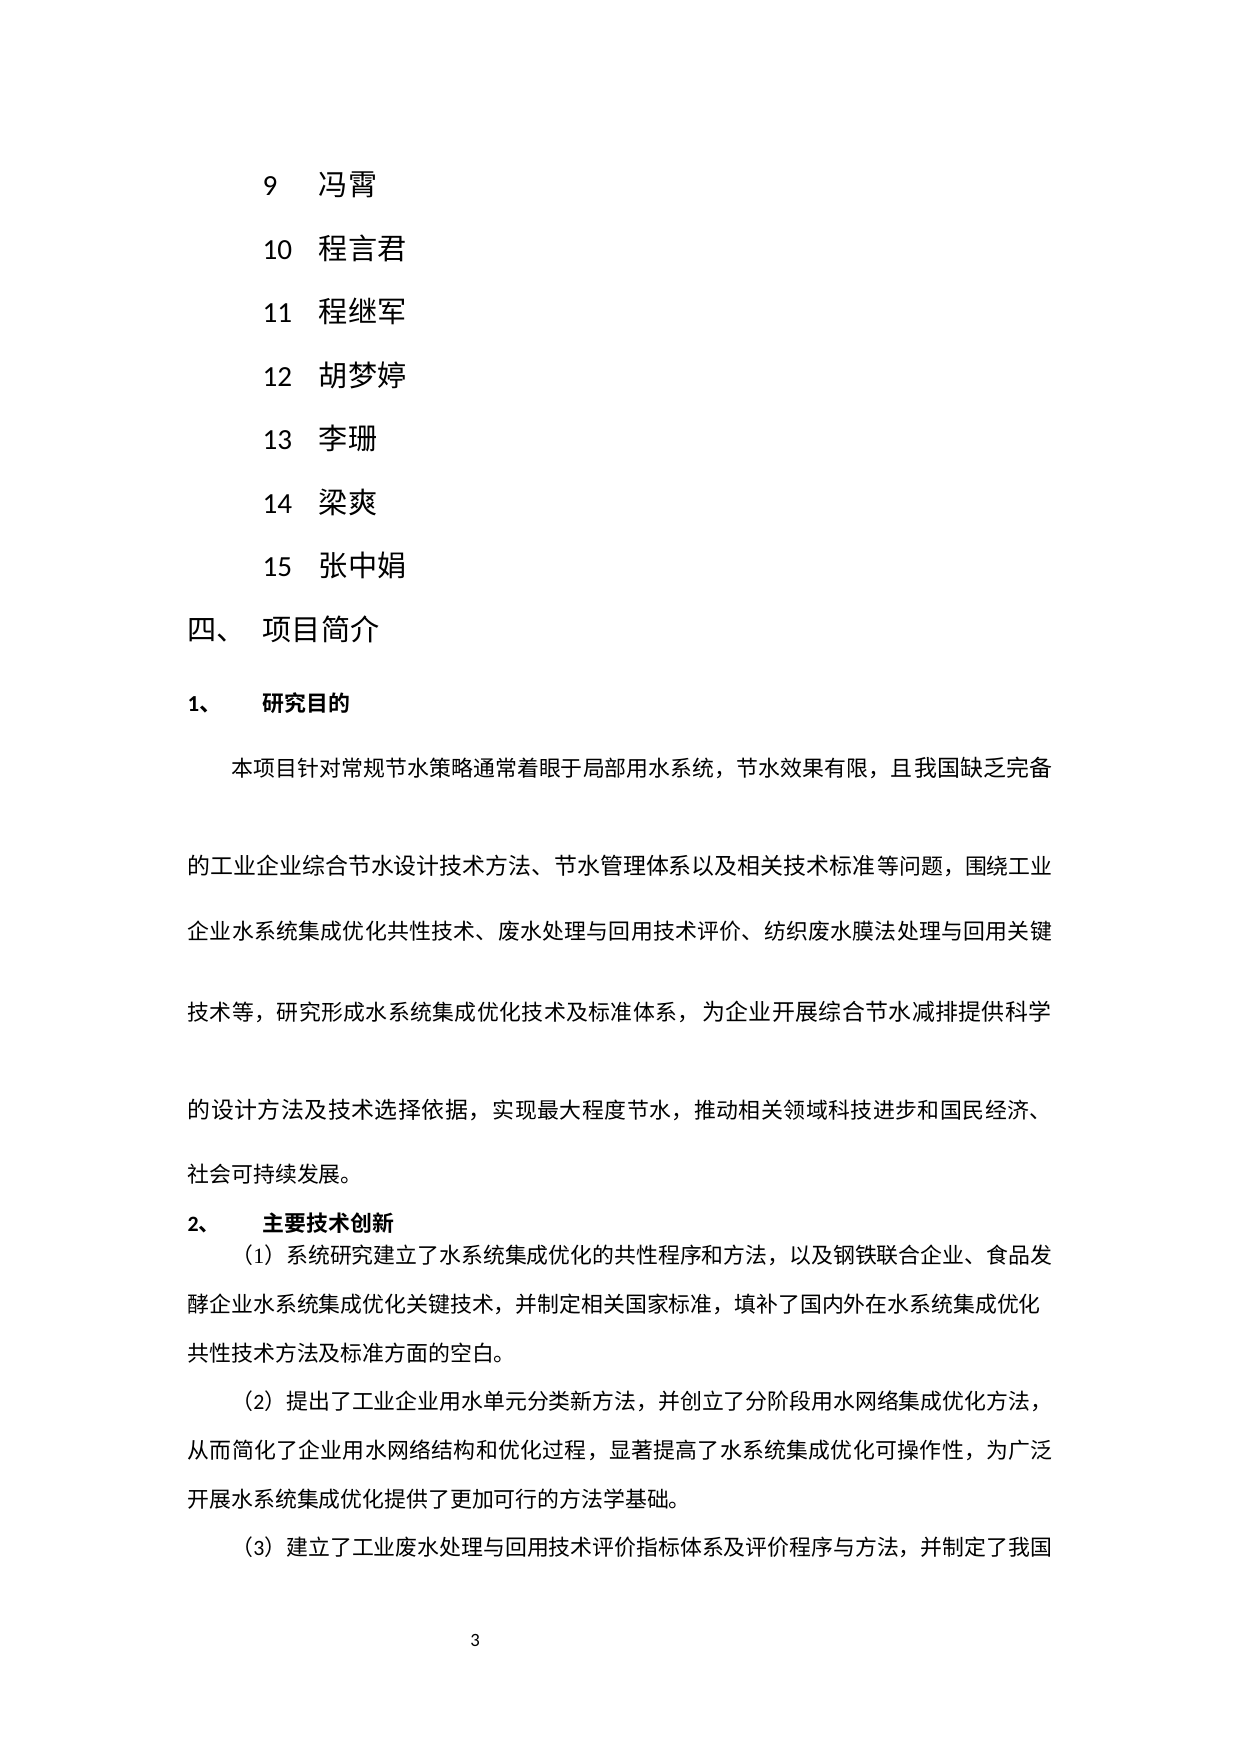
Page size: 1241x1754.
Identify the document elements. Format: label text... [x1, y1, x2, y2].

text 14 梁爽 [262, 479, 1044, 521]
text 12 胡梦婷 [262, 352, 1044, 394]
text 15 张中娟 [262, 543, 1044, 585]
list （1）系统研究建立了水系统集成优化的共性程序和方法，以及钢铁联合企业、食品发酵企业水系统集成优化关键技术，并制定相关国家标准，填补了国内外在水系统集成优化共性技术方法及标准方面的空白。 [187, 1238, 1053, 1368]
text 13 李珊 [262, 416, 1044, 458]
text 11 程继军 [262, 289, 1044, 331]
list 项目简介 [187, 606, 1044, 648]
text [187, 1529, 1053, 1562]
list 主要技术创新 [187, 1205, 1053, 1238]
text 9 冯霄 [262, 162, 1044, 204]
text （2）提出了工业企业用水单元分类新方法，并创立了分阶段用水网络集成优化方法，从而简化了企业用水网络结构和优化过程，显著提高了水系统集成优化可操作性，为广泛开展水系统集成优化提供了更加可行的方法学基础。 [187, 1384, 1053, 1514]
text 本项目针对常规节水策略通常着眼于局部用水系统，节水效果有限，且我国缺乏完备的工业企业综合节水设计技术方法、节水管理体系以及相关技术标准等问题，围绕工业企业水系统集成优化共性技术、废水处理与回用技术评价、纺织废水膜法处理与回用关键技术等，研究形成水系统集成优化技术及标准体系，为企业开展综合节水减排提供科学的设计方法及技术选择依据，实现最大程度节水，推动相关领域科技进步和国民经济、社会可持续发展。 [187, 734, 1053, 1189]
text 10 程言君 [262, 225, 1044, 268]
list 研究目的 [187, 669, 1053, 734]
